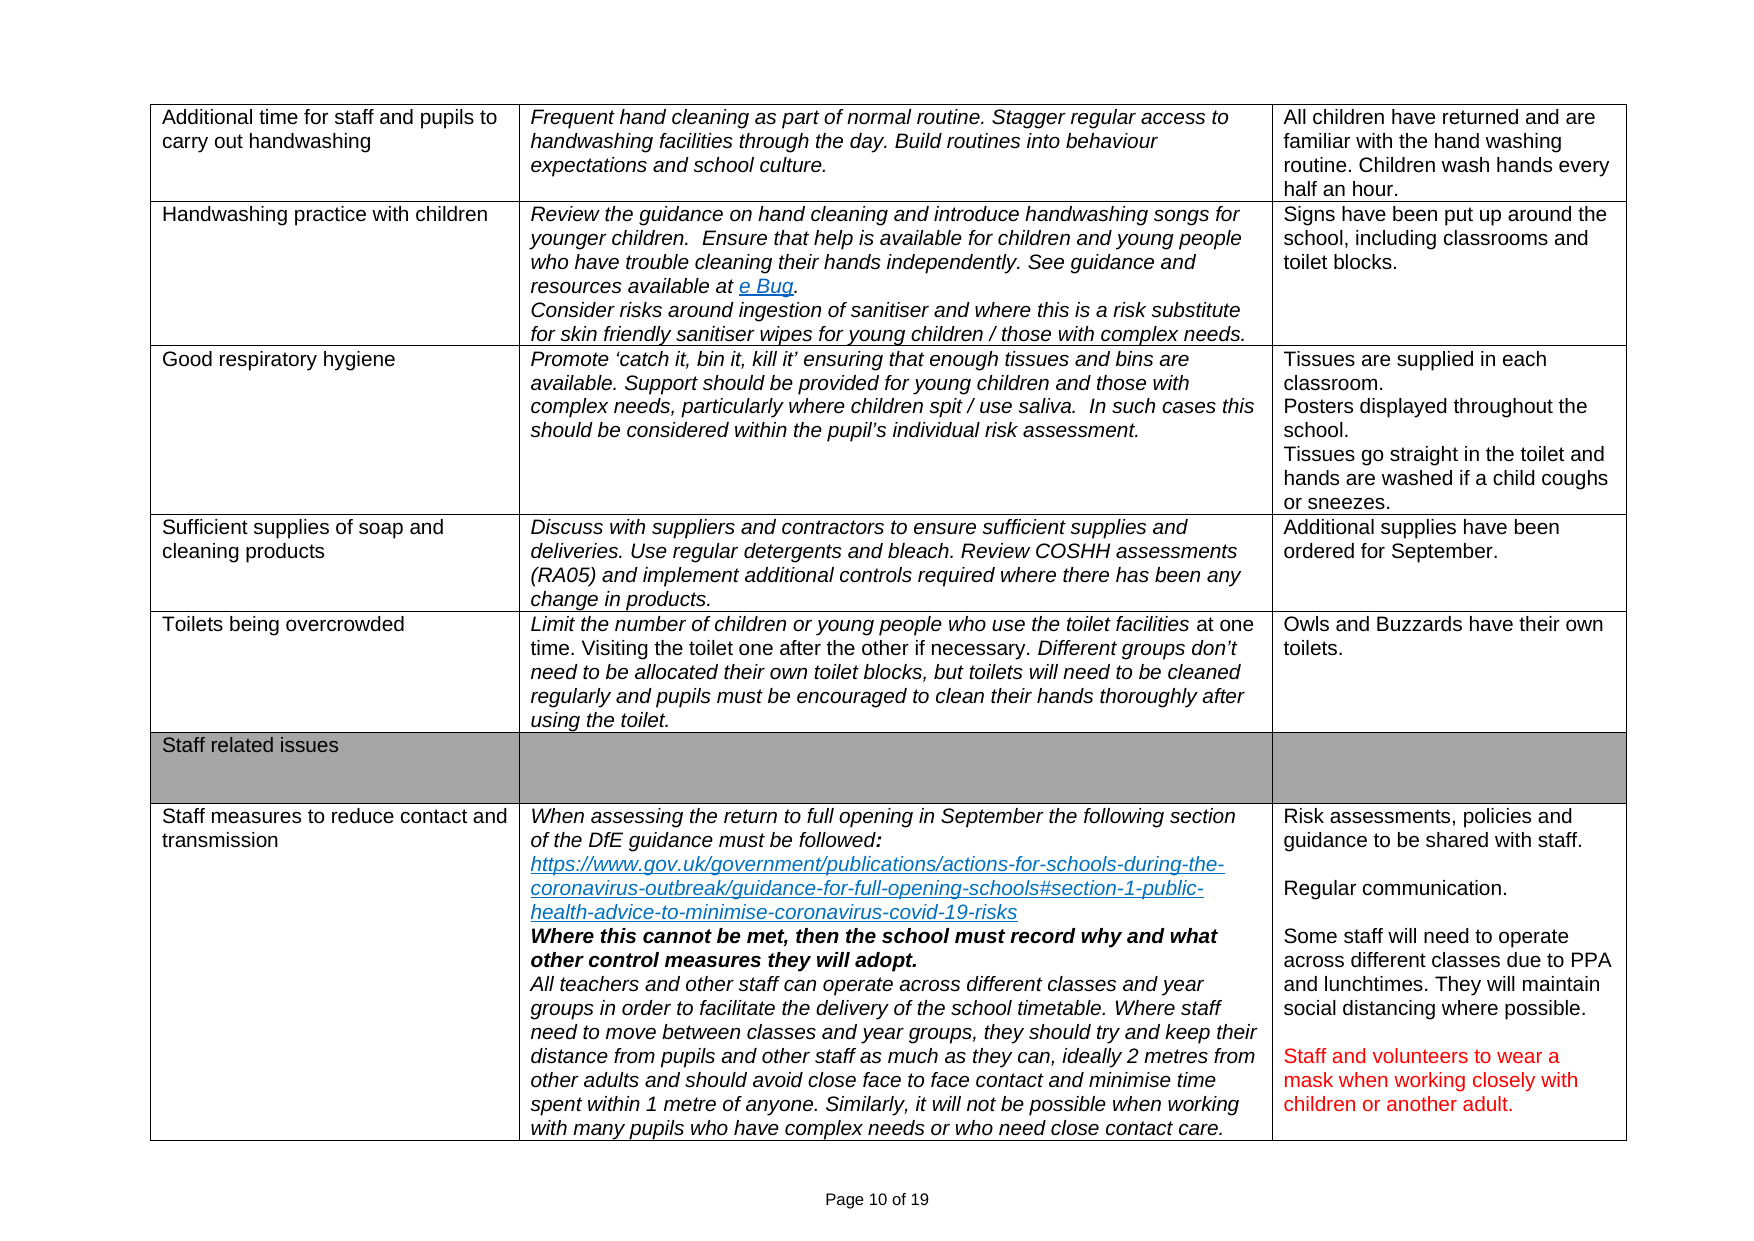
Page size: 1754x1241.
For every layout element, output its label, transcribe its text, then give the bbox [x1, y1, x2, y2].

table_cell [151, 804, 519, 1140]
table_cell Handwashing practice with children [151, 202, 519, 345]
table_cell Frequent hand cleaning as part of normal routine. Stagger regular access to handwashing facilities through the day. Build routines into behaviour expectations and school culture. [520, 105, 1272, 201]
table_cell Toilets being overcrowded [151, 612, 519, 732]
table_cell All children have returned and are familiar with the hand washing routine. Children wash hands every half an hour. [1273, 105, 1626, 201]
table_cell Discuss with suppliers and contractors to ensure sufficient supplies and deliveries. Use regular detergents and bleach. Review COSHH assessments (RA05) and implement additional controls required where there has been any change in products. [520, 515, 1272, 611]
table_cell Additional time for staff and pupils to carry out handwashing [151, 105, 519, 201]
table_cell Additional supplies have been ordered for September. [1273, 515, 1626, 611]
table_cell Owls and Buzzards have their own toilets. [1273, 612, 1626, 732]
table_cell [1273, 804, 1626, 1140]
table_cell [1273, 733, 1626, 803]
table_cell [520, 804, 1272, 1140]
table_cell Promote ‘catch it, bin it, kill it’ ensuring that enough tissues and bins are available. Support should be provided for young children and those with complex needs, particularly where children spit / use saliva. In such cases this should be considered within the pupil’s individual risk assessment. [520, 346, 1272, 514]
table_cell Signs have been put up around the school, including classrooms and toilet blocks. [1273, 202, 1626, 345]
table_cell Review the guidance on hand cleaning and introduce handwashing songs for younger children. Ensure that help is available for children and young people who have trouble cleaning their hands independently. See guidance and resources available at e Bug. Consider risks around ingestion of sanitiser and where this is a risk substitute for skin friendly sanitiser wipes for young children / those with complex needs. [520, 202, 1272, 345]
table_cell [520, 733, 1272, 803]
table_cell Good respiratory hygiene [151, 346, 519, 514]
table_cell Tissues are supplied in each classroom. Posters displayed throughout the school. Tissues go straight in the toilet and hands are washed if a child coughs or sneezes. [1273, 346, 1626, 514]
table_cell Staff related issues [151, 733, 519, 803]
table_cell Limit the number of children or young people who use the toilet facilities at one time. Visiting the toilet one after the other if necessary. Different groups don’t need to be allocated their own toilet blocks, but toilets will need to be cleaned regularly and pupils must be encouraged to clean their hands thoroughly after using the toilet. [520, 612, 1272, 732]
table_cell Sufficient supplies of soap and cleaning products [151, 515, 519, 611]
